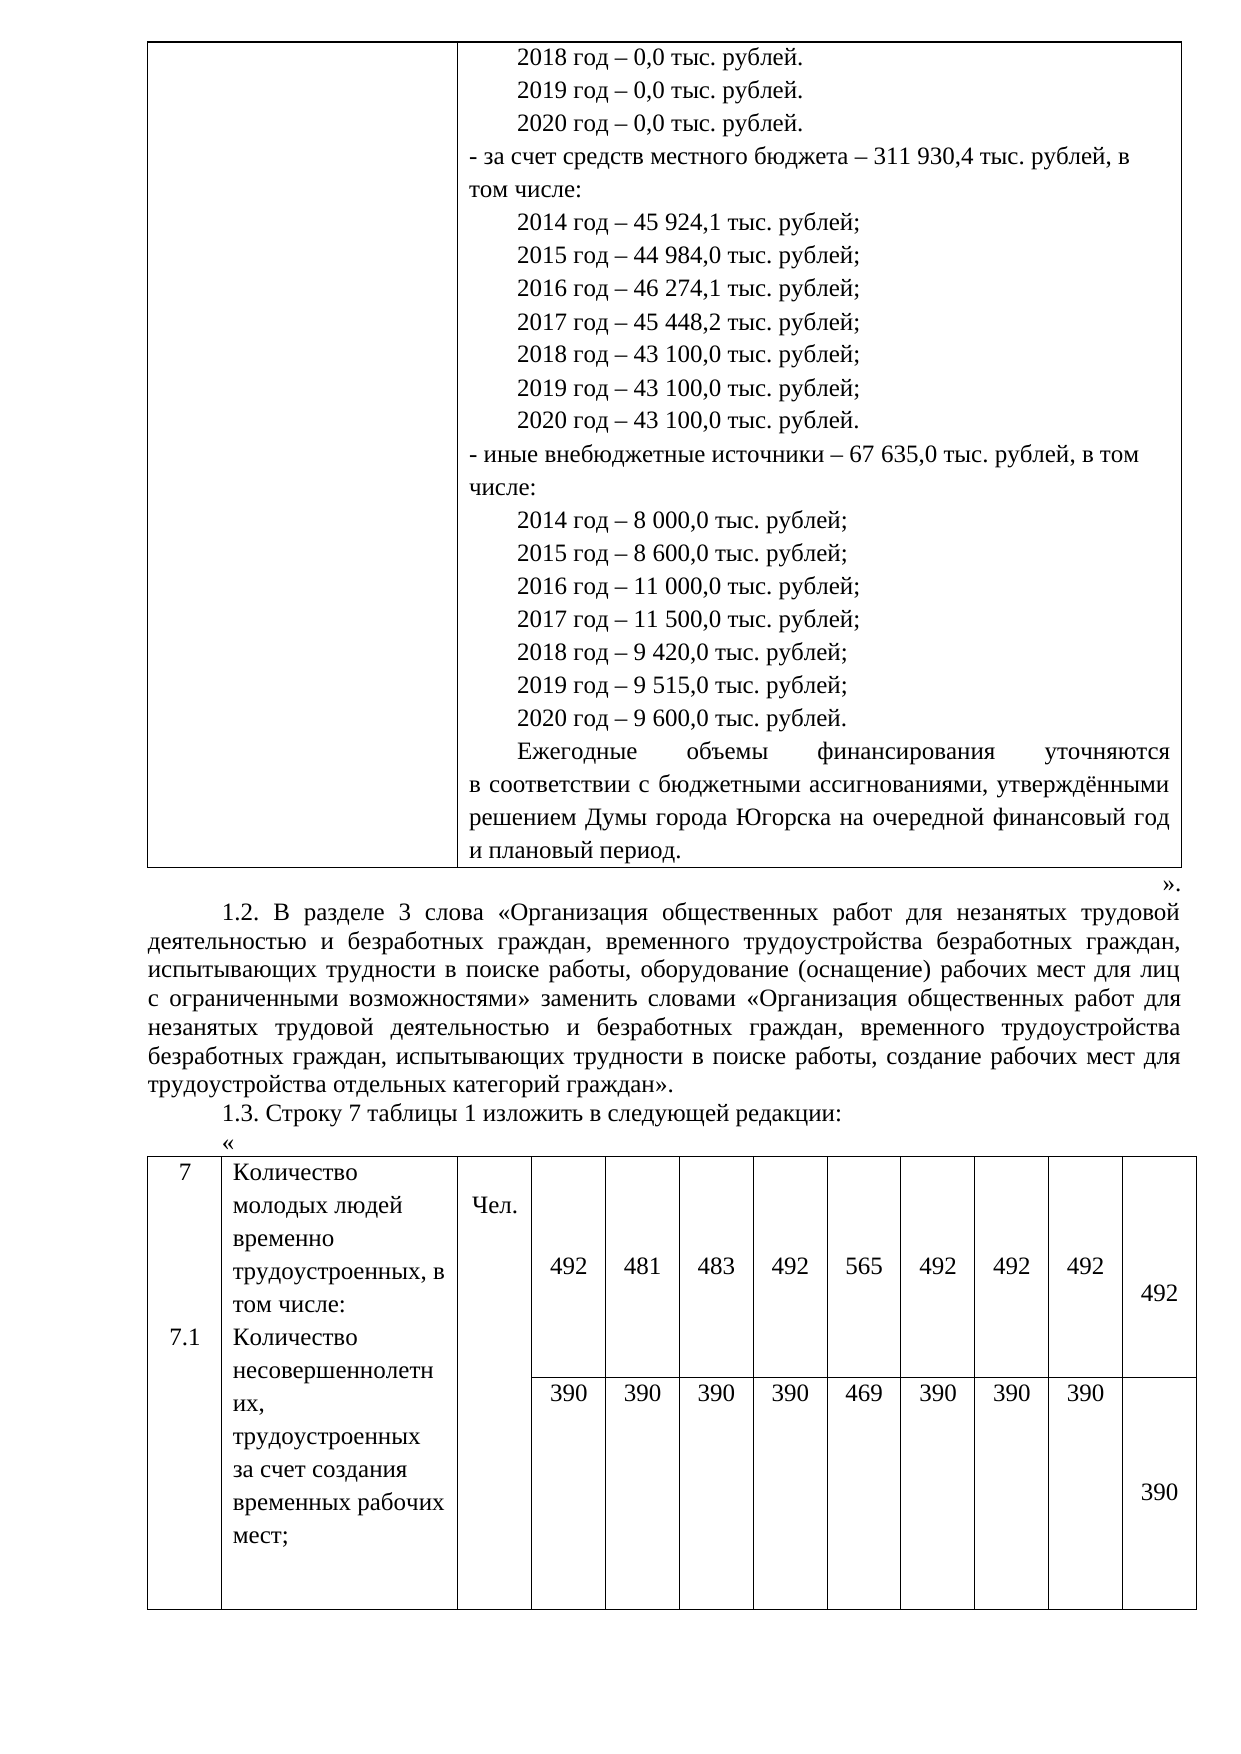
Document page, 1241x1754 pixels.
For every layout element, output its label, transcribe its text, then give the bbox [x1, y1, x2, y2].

table_header 492 [1049, 1157, 1122, 1377]
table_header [458, 43, 1181, 867]
table_cell 390 [1049, 1378, 1122, 1609]
table_cell 390 [975, 1378, 1048, 1609]
table_header 492 [975, 1157, 1048, 1377]
table_cell 390 [606, 1378, 679, 1609]
table_header Количество молодых людей временно трудоустроенных, в том числе: Количество несовершеннолетних, трудоустроенных за счет создания временных рабочих мест; Количество трудоустроенных граждан, признанных в установленном порядке безработными; Количество трудоустроенных выпускников профессиональных образовательных организаций и образовательных организаций высшего образования [222, 1157, 457, 1609]
table_header 481 [606, 1157, 679, 1377]
table_header 492 [532, 1157, 605, 1377]
table_cell 390 [1123, 1378, 1196, 1609]
table_header 492 [754, 1157, 827, 1377]
text « [148, 1127, 1181, 1156]
text 1.2. В разделе 3 слова «Организация общественных работ для незанятых трудовой деятельностью и безработных граждан, временного трудоустройства безработных граждан, испытывающих трудности в поиске работы, оборудование (оснащение) рабочих мест для лиц с ограниченными возможностями» заменить словами «Организация общественных работ для незанятых трудовой деятельностью и безработных граждан, временного трудоустройства безработных граждан, испытывающих трудности в поиске работы, создание рабочих мест для трудоустройства отдельных категорий граждан». [148, 897, 1181, 1098]
table_header 565 [828, 1157, 900, 1377]
table_header Чел. [458, 1157, 531, 1609]
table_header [148, 43, 457, 867]
text 1.3. Строку 7 таблицы 1 изложить в следующей редакции: [148, 1098, 1181, 1127]
text ». [148, 868, 1181, 897]
table_header 492 [1123, 1157, 1196, 1377]
table_cell 390 [754, 1378, 827, 1609]
table_header 7 7.1 7.2 7.3 [148, 1157, 221, 1609]
table_header 492 [901, 1157, 974, 1377]
table_cell 390 [901, 1378, 974, 1609]
table_cell 469 [828, 1378, 900, 1609]
table_header 483 [680, 1157, 753, 1377]
table_cell 390 [532, 1378, 605, 1609]
table_cell 390 [680, 1378, 753, 1609]
